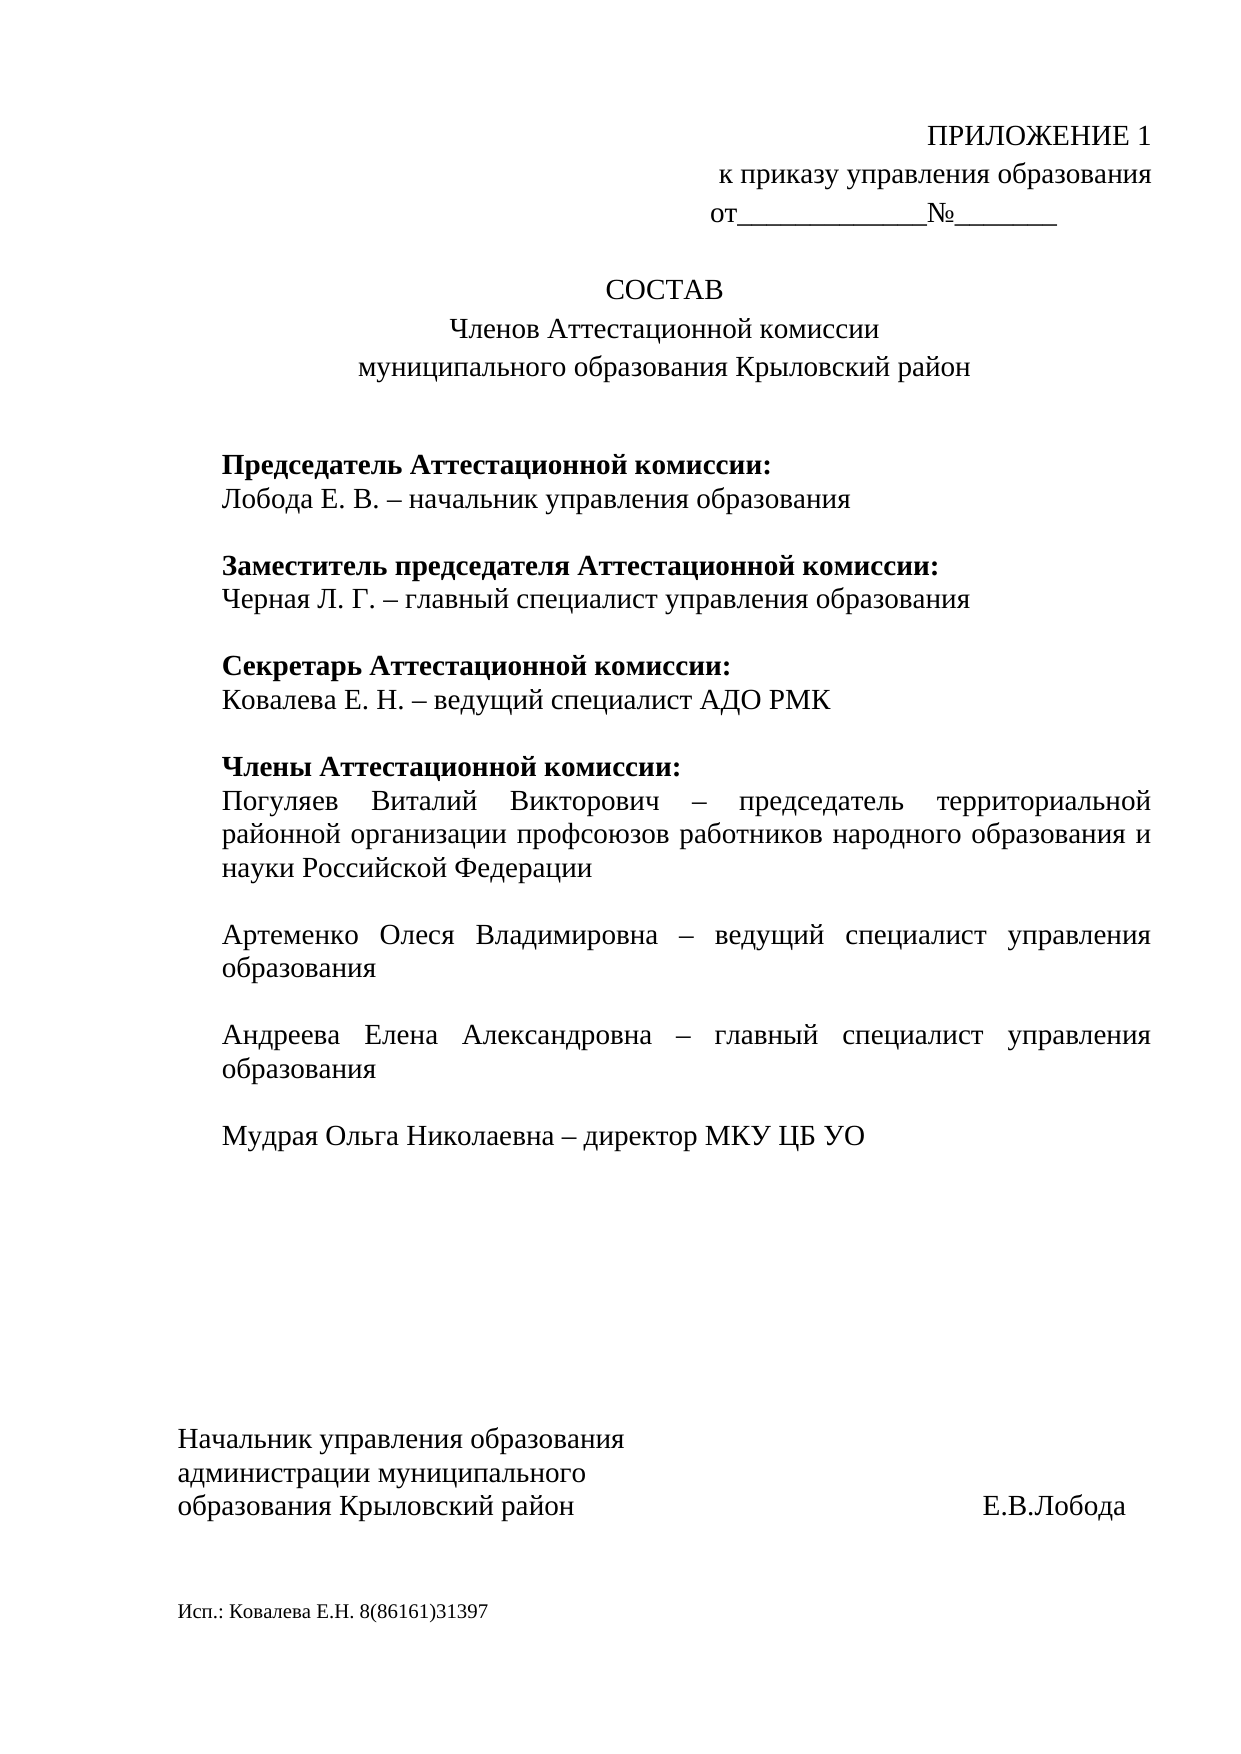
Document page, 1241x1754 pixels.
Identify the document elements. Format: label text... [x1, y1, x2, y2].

text ПРИЛОЖЕНИЕ 1 [177, 118, 1152, 152]
text муниципального образования Крыловский район [177, 349, 1152, 383]
text Члены Аттестационной комиссии: [222, 749, 1152, 783]
text Членов Аттестационной комиссии [177, 311, 1152, 344]
text СОСТАВ [177, 272, 1152, 306]
text от_____________№_______ [177, 195, 1152, 229]
text Председатель Аттестационной комиссии: [222, 447, 1152, 481]
text Лобода Е. В. – начальник управления образования [222, 481, 1152, 514]
text Секретарь Аттестационной комиссии: [222, 648, 1152, 682]
text Артеменко Олеся Владимировна – ведущий специалист управления образования [222, 917, 1152, 984]
text к приказу управления образования [177, 157, 1152, 190]
text Ковалева Е. Н. – ведущий специалист АДО РМК [222, 682, 1152, 716]
text Андреева Елена Александровна – главный специалист управления образования [222, 1017, 1152, 1084]
text Исп.: Ковалева Е.Н. 8(86161)31397 [177, 1599, 1152, 1623]
text Заместитель председателя Аттестационной комиссии: [222, 548, 1152, 581]
text Черная Л. Г. – главный специалист управления образования [222, 581, 1152, 615]
text Начальник управления образования [177, 1421, 1152, 1455]
text образования Крыловский район Е.В.Лобода [177, 1488, 1152, 1522]
text Погуляев Виталий Викторович – председатель территориальной районной организации профсоюзов работников народного образования и науки Российской Федерации [222, 783, 1152, 883]
text администрации муниципального [177, 1455, 1152, 1488]
text Мудрая Ольга Николаевна – директор МКУ ЦБ УО [222, 1118, 1152, 1152]
